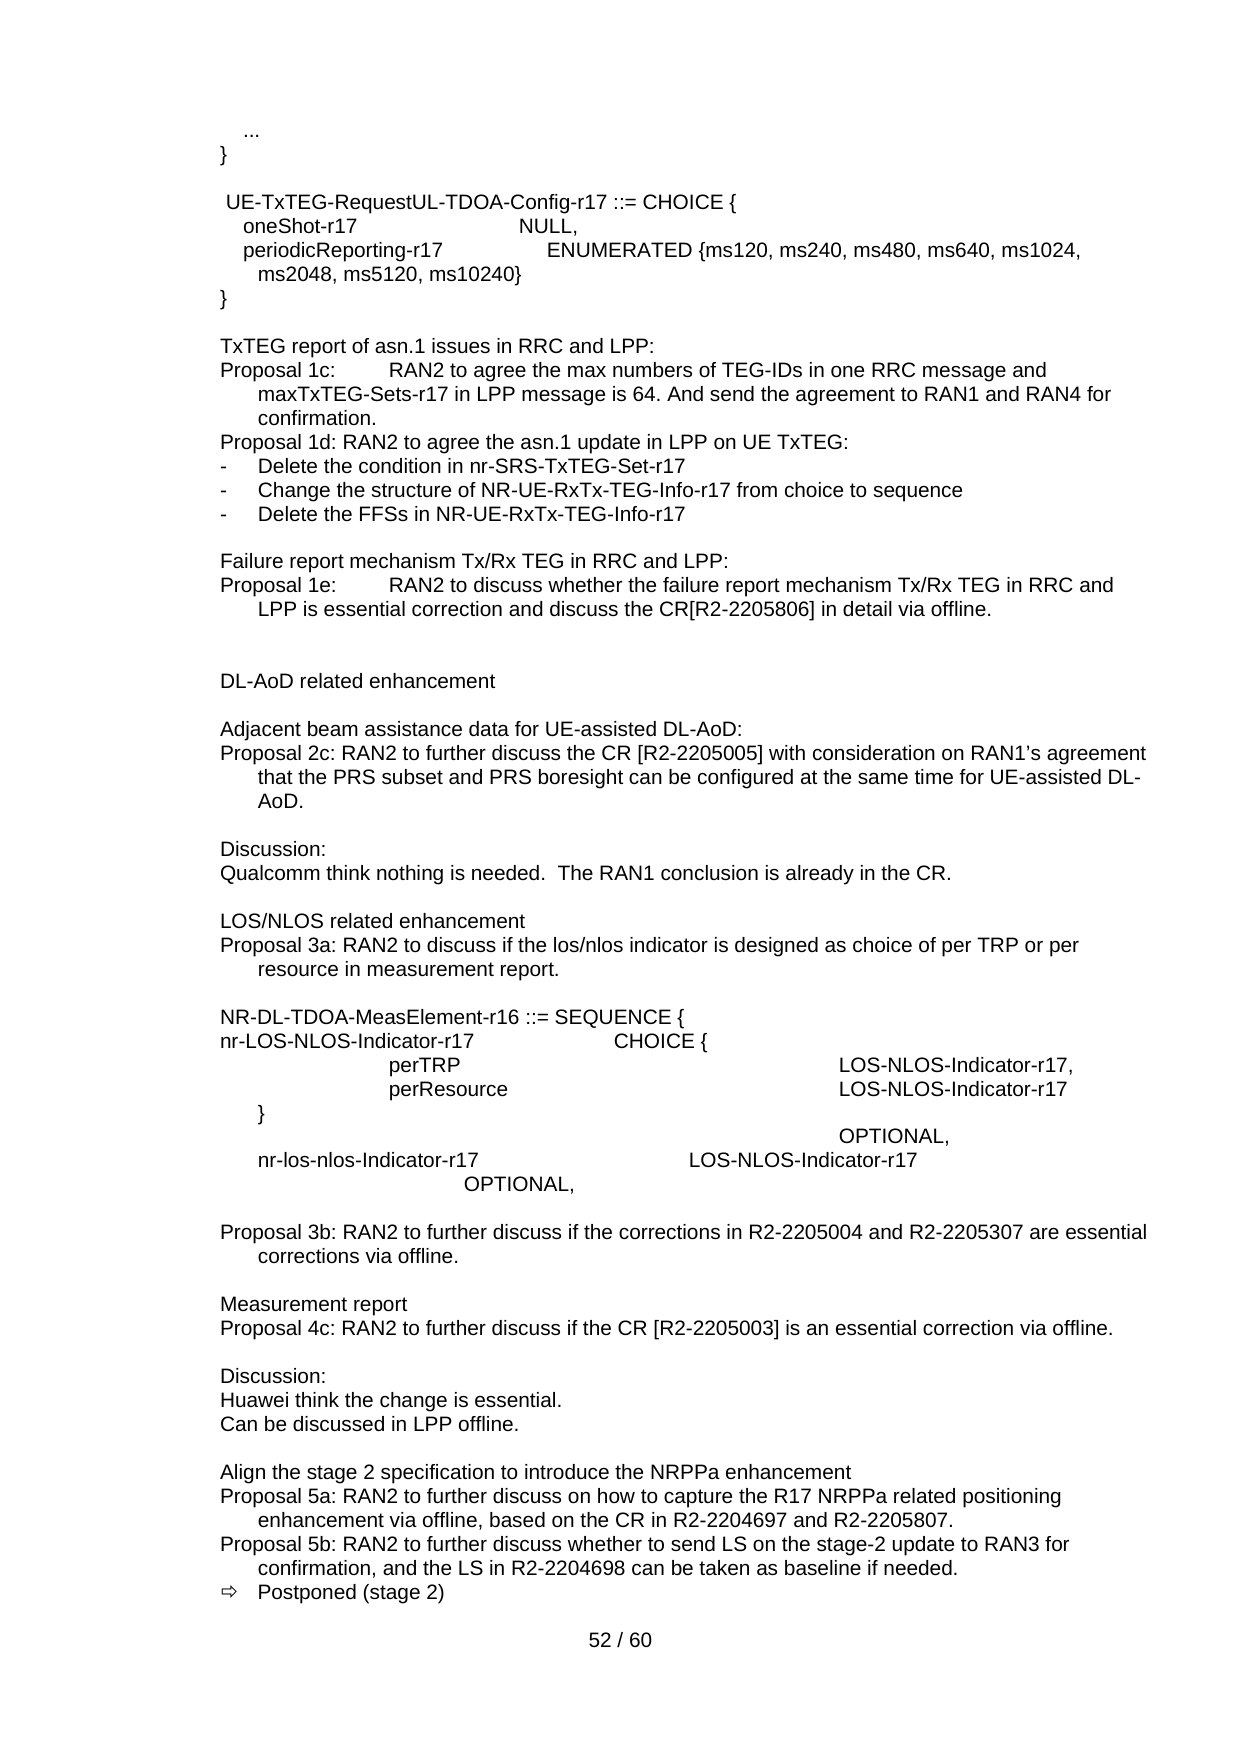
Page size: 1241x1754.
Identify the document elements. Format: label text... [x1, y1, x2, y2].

text DL-AoD related enhancement [220, 669, 1152, 693]
text Proposal 1c: RAN2 to agree the max numbers of TEG-IDs in one RRC message and maxTxTEG-Sets-r17 in LPP message is 64. And send the agreement to RAN1 and RAN4 for confirmation. [220, 358, 1152, 429]
text nr-los-nlos-Indicator-r17 LOS-NLOS-Indicator-r17 OPTIONAL, [220, 1148, 1152, 1196]
text Proposal 5a: RAN2 to further discuss on how to capture the R17 NRPPa related positioning enhancement via offline, based on the CR in R2-2204697 and R2-2205807. [220, 1484, 1152, 1532]
text ... [220, 118, 1152, 142]
text TxTEG report of asn.1 issues in RRC and LPP: [220, 334, 1152, 358]
text Huawei think the change is essential. [220, 1388, 1152, 1412]
text - Delete the FFSs in NR-UE-RxTx-TEG-Info-r17 [220, 501, 1152, 525]
text } [220, 142, 1152, 166]
text Adjacent beam assistance data for UE-assisted DL-AoD: [220, 717, 1152, 741]
text Can be discussed in LPP offline. [220, 1412, 1152, 1436]
text Proposal 2c: RAN2 to further discuss the CR [R2-2205005] with consideration on RAN1’s agreement that the PRS subset and PRS boresight can be configured at the same time for UE-assisted DL-AoD. [220, 741, 1152, 813]
text Measurement report [220, 1292, 1152, 1316]
text Proposal 1d: RAN2 to agree the asn.1 update in LPP on UE TxTEG: [220, 429, 1152, 453]
list Postponed (stage 2) [220, 1579, 1152, 1604]
text Proposal 1e: RAN2 to discuss whether the failure report mechanism Tx/Rx TEG in RRC and LPP is essential correction and discuss the CR[R2-2205806] in detail via offline. [220, 573, 1152, 621]
text periodicReporting-r17 ENUMERATED {ms120, ms240, ms480, ms640, ms1024, ms2048, ms5120, ms10240} [220, 238, 1152, 286]
text perTRP LOS-NLOS-Indicator-r17, [220, 1052, 1152, 1076]
text Proposal 3b: RAN2 to further discuss if the corrections in R2-2205004 and R2-2205307 are essential corrections via offline. [220, 1220, 1152, 1268]
text Failure report mechanism Tx/Rx TEG in RRC and LPP: [220, 549, 1152, 573]
text Discussion: [220, 837, 1152, 861]
text } [220, 286, 1152, 310]
text nr-LOS-NLOS-Indicator-r17 CHOICE { [220, 1028, 1152, 1052]
text NR-DL-TDOA-MeasElement-r16 ::= SEQUENCE { [220, 1004, 1152, 1028]
text Discussion: [220, 1364, 1152, 1388]
text Proposal 4c: RAN2 to further discuss if the CR [R2-2205003] is an essential correction via offline. [220, 1316, 1152, 1340]
text Align the stage 2 specification to introduce the NRPPa enhancement [220, 1460, 1152, 1484]
text } OPTIONAL, [220, 1100, 1152, 1148]
text Qualcomm think nothing is needed. The RAN1 conclusion is already in the CR. [220, 861, 1152, 885]
text Proposal 5b: RAN2 to further discuss whether to send LS on the stage-2 update to RAN3 for confirmation, and the LS in R2-2204698 can be taken as baseline if needed. [220, 1532, 1152, 1579]
text - Change the structure of NR-UE-RxTx-TEG-Info-r17 from choice to sequence [220, 477, 1152, 501]
text LOS/NLOS related enhancement [220, 909, 1152, 933]
text - Delete the condition in nr-SRS-TxTEG-Set-r17 [220, 453, 1152, 477]
text perResource LOS-NLOS-Indicator-r17 [220, 1076, 1152, 1100]
text oneShot-r17 NULL, [220, 214, 1152, 238]
text UE-TxTEG-RequestUL-TDOA-Config-r17 ::= CHOICE { [220, 190, 1152, 214]
text Proposal 3a: RAN2 to discuss if the los/nlos indicator is designed as choice of per TRP or per resource in measurement report. [220, 933, 1152, 981]
